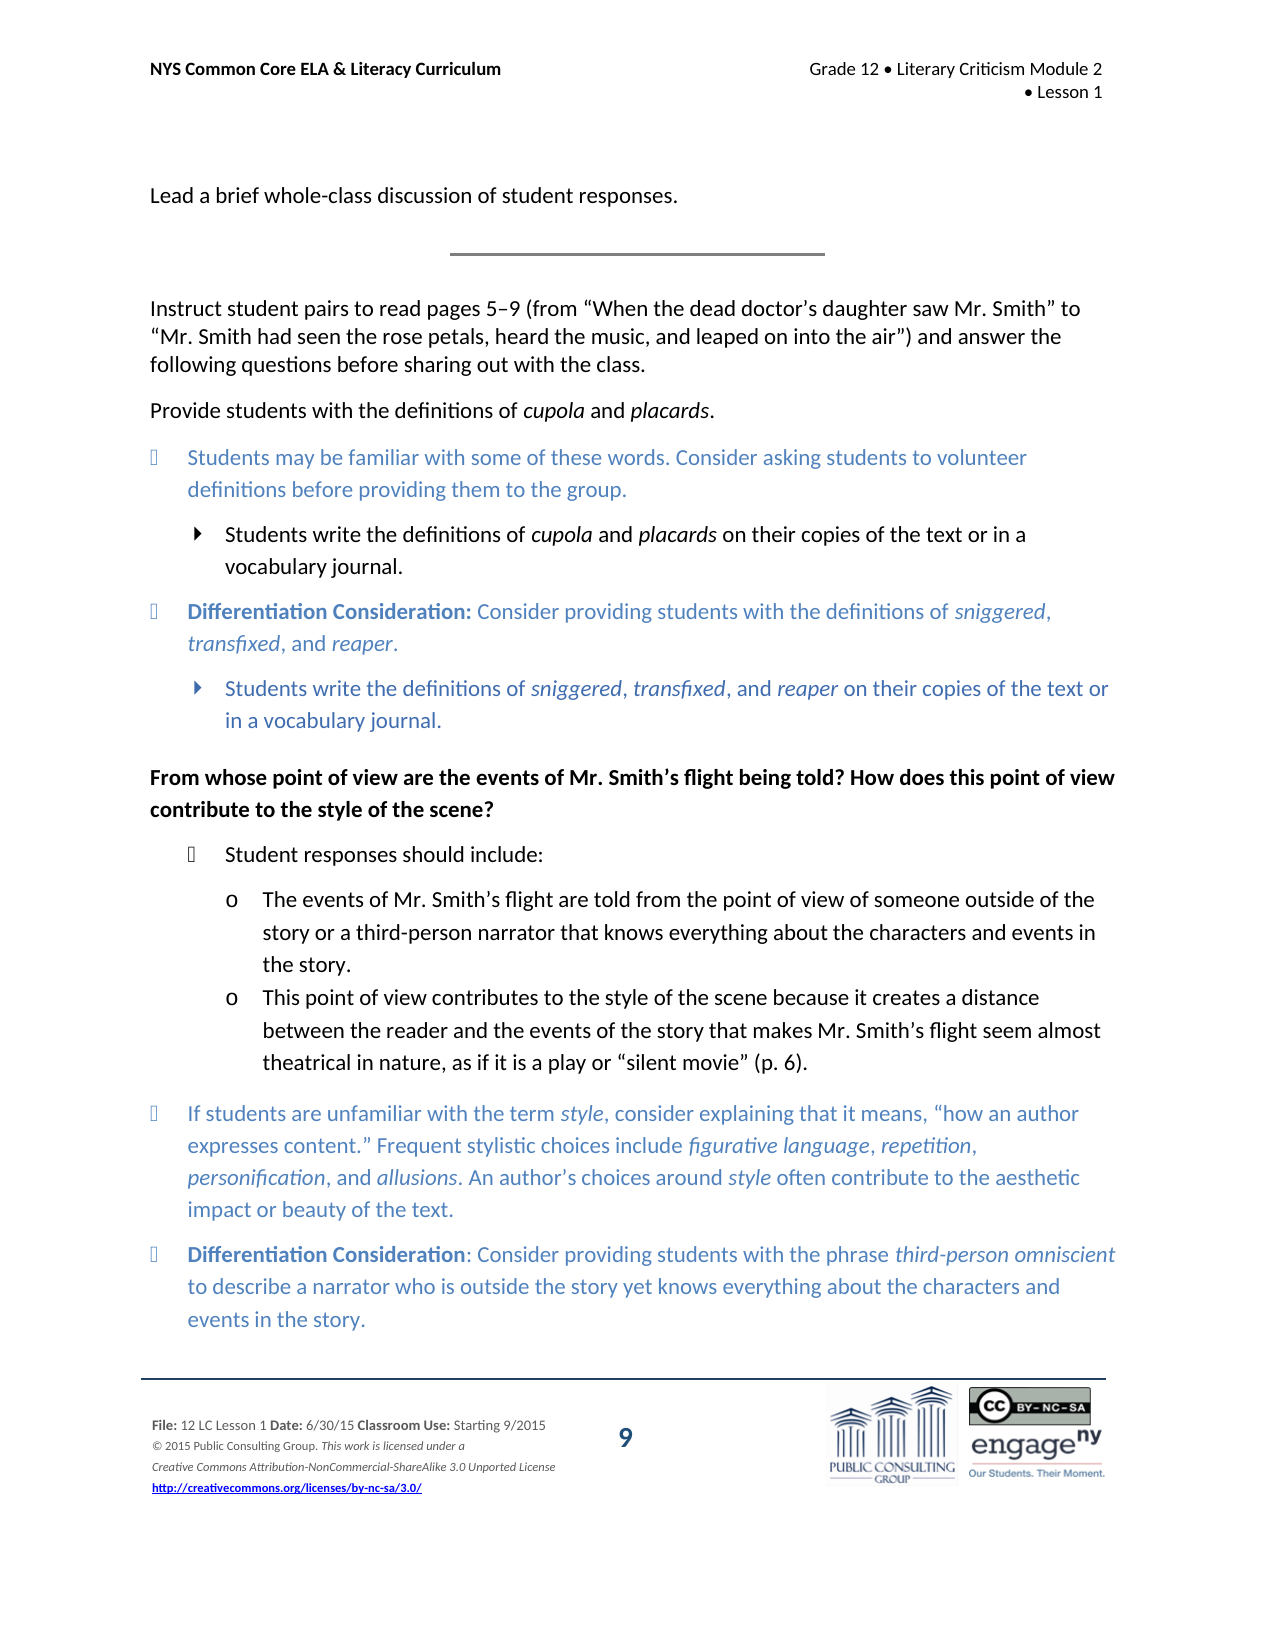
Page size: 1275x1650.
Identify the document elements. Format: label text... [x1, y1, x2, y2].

text If students are unfamiliar with the term style, consider explaining that it means, “how an author expresses content.” Frequent stylistic choices include figurative language, repetition, personification, and allusions. An author’s choices around style often contribute to the aesthetic impact or beauty of the text. [150, 1099, 1125, 1224]
text Differentiation Consideration: Consider providing students with the definitions of sniggered, transfixed, and reaper. [150, 597, 1125, 657]
text Lead a brief whole-class discussion of student responses. [150, 181, 1125, 209]
text Students write the definitions of cupola and placards on their copies of the text or in a vocabulary journal. [187, 520, 1125, 580]
picture [825, 1382, 1106, 1487]
text This point of view contributes to the style of the scene because it creates a distance between the reader and the events of the story that makes Mr. Smith’s flight seem almost theatrical in nature, as if it is a play or “silent movie” (p. 6). [225, 983, 1125, 1076]
text Instruct student pairs to read pages 5–9 (from “When the dead doctor’s daughter saw Mr. Smith” to “Mr. Smith had seen the rose petals, heard the music, and leaped on into the air”) and answer the following questions before sharing out with the class. [150, 294, 1125, 378]
text Provide students with the definitions of cupola and placards. [150, 397, 1125, 424]
text From whose point of view are the events of Mr. Smith’s flight being told? How does this point of view contribute to the style of the scene? [150, 763, 1125, 823]
text The events of Mr. Smith’s flight are told from the point of view of someone outside of the story or a third-person narrator that knows everything about the characters and events in the story. [225, 885, 1125, 978]
text Students write the definitions of sniggered, transfixed, and reaper on their copies of the text or in a vocabulary journal. [187, 674, 1125, 734]
text Differentiation Consideration: Consider providing students with the phrase third-person omniscient to describe a narrator who is outside the story yet knows everything about the characters and events in the story. [150, 1240, 1125, 1333]
text Student responses should include: [187, 840, 1125, 868]
text Students may be familiar with some of these words. Consider asking students to volunteer definitions before providing them to the group. [150, 443, 1125, 503]
